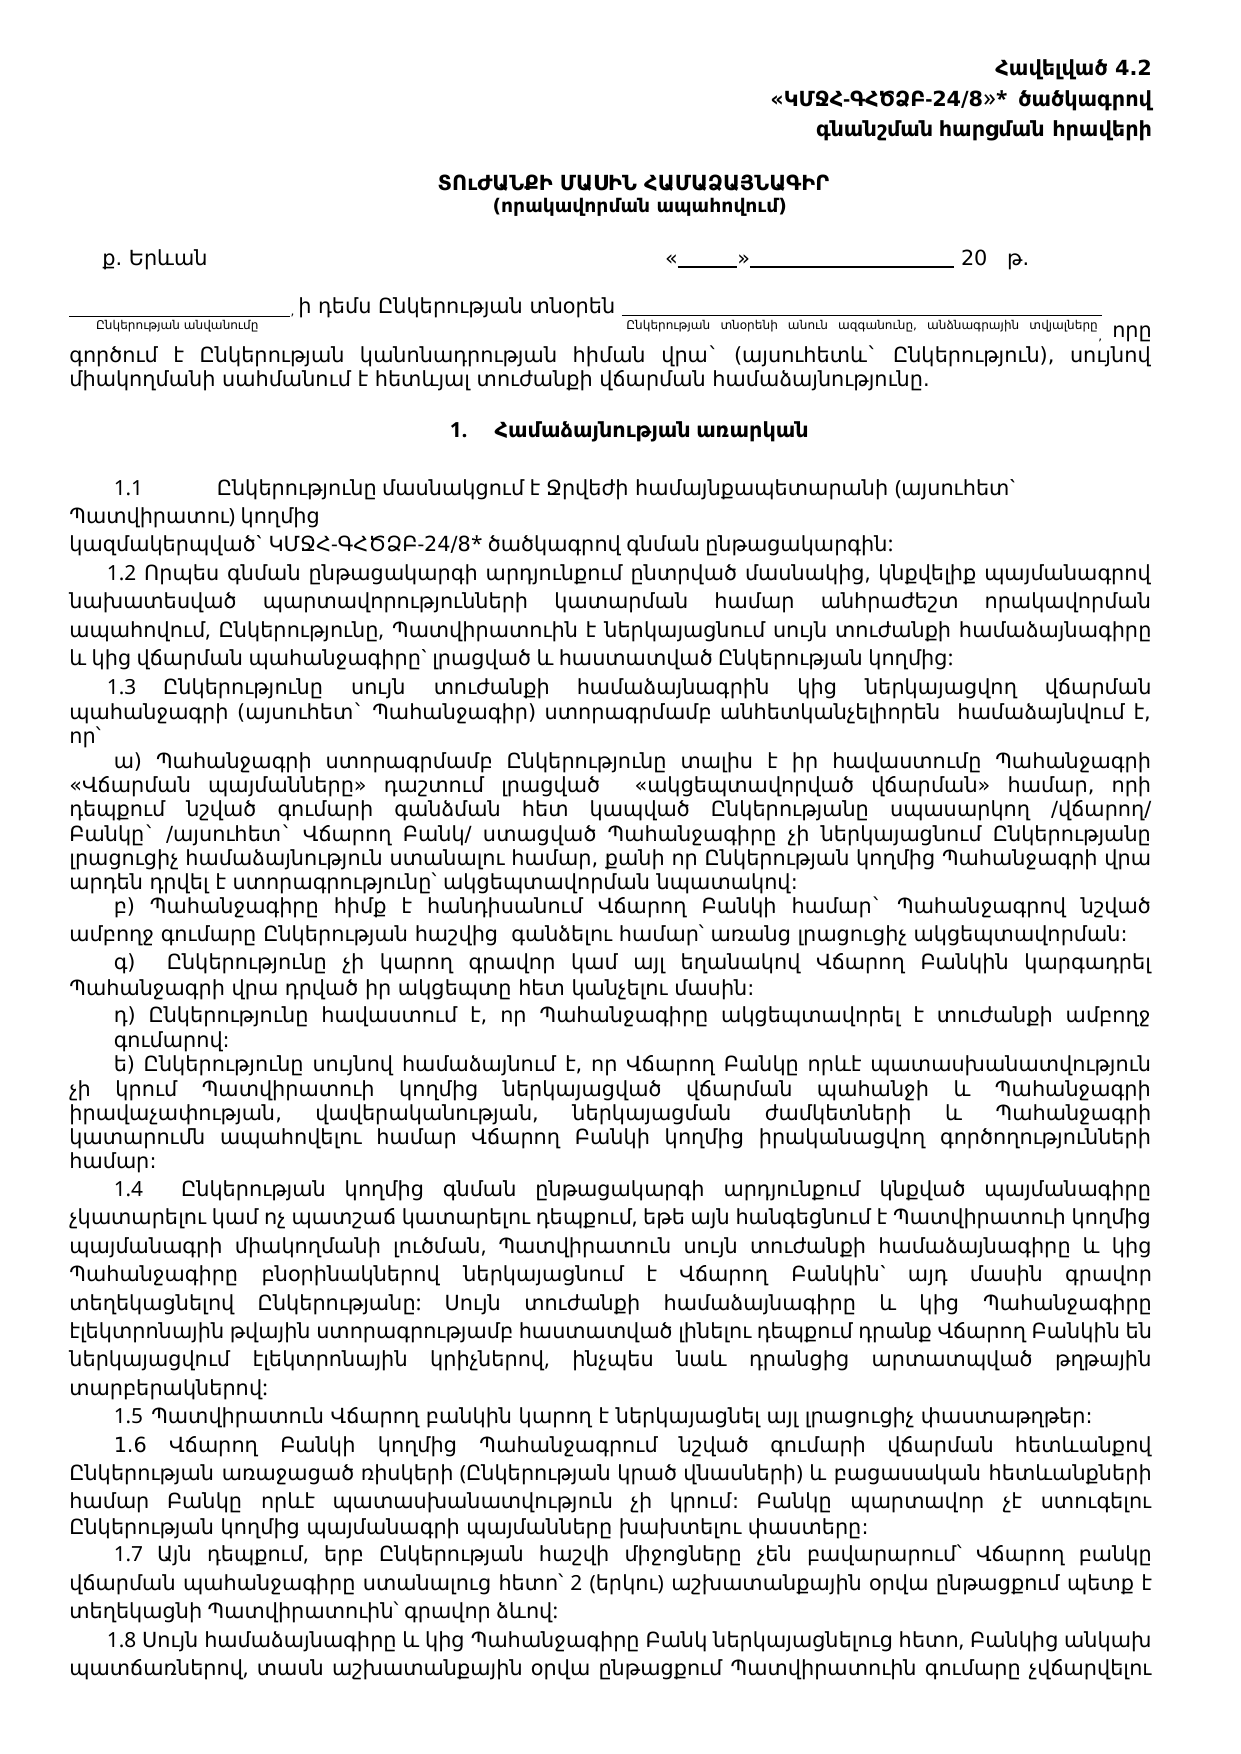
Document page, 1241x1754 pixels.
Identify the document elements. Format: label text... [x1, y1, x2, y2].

text գնանշման հարցման հրավերի [69, 114, 1152, 142]
text 1.3 Ընկերությունը սույն տուժանքի համաձայնագրին կից ներկայացվող վճարման պահանջագրի (այսուհետ` Պահանջագիր) ստորագրմամբ անհետկանչելիորեն համաձայնվում է, որ՝ [69, 672, 1152, 749]
text (որակավորման ապահովում) [69, 195, 1152, 217]
text Ընկերության անվանումը Ընկերության տնօրենի անուն ազգանունը, անձնագրային տվյալները, որը գործում է Ընկերության կանոնադրության հիման վրա` (այսուհետև` Ընկերություն), սույնով միակողմանի սահմանում է հետևյալ տուժանքի վճարման համաձայնությունը. [69, 318, 1152, 391]
text 1.7 Այն դեպքում, երբ Ընկերության հաշվի միջոցները չեն բավարարում՝ Վճարող բանկը վճարման պահանջագիրը ստանալուց հետո՝ 2 (երկու) աշխատանքային օրվա ընթացքում պետք է տեղեկացնի Պատվիրատուին՝ գրավոր ձևով: [69, 1539, 1152, 1625]
text , ի դեմս Ընկերության տնօրեն [69, 294, 1152, 318]
text կազմակերպված` ԿՄՋՀ-ԳՀԾՁԲ-24/8* ծածկագրով գնման ընթացակարգին: [69, 529, 1152, 558]
text ՏՈւԺԱՆՔԻ ՄԱՍԻՆ ՀԱՄԱՁԱՅՆԱԳԻՐ [69, 171, 1152, 195]
text 1.2 Որպես գնման ընթացակարգի արդյունքում ընտրված մասնակից, կնքվելիք պայմանագրով նախատեսված պարտավորությունների կատարման համար անհրաժեշտ որակավորման ապահովում, Ընկերությունը, Պատվիրատուին է ներկայացնում սույն տուժանքի համաձայնագիրը և կից վճարման պահանջագիրը` լրացված և հաստատված Ընկերության կողմից: [69, 558, 1152, 672]
list Պատվիրատուն Վճարող բանկին կարող է ներկայացնել այլ լրացուցիչ փաստաթղթեր: [113, 1401, 1152, 1430]
text դ) Ընկերությունը հավաստում է, որ Պահանջագիրը ակցեպտավորել է տուժանքի ամբողջ գումարով: [113, 1000, 1152, 1052]
text 1.4 Ընկերության կողմից գնման ընթացակարգի արդյունքում կնքված պայմանագիրը չկատարելու կամ ոչ պատշաճ կատարելու դեպքում, եթե այն հանգեցնում է Պատվիրատուի կողմից պայմանագրի միակողմանի լուծման, Պատվիրատուն սույն տուժանքի համաձայնագիրը և կից Պահանջագիրը բնօրինակներով ներկայացնում է Վճարող Բանկին` այդ մասին գրավոր տեղեկացնելով Ընկերությանը: Սույն տուժանքի համաձայնագիրը և կից Պահանջագիրը էլեկտրոնային թվային ստորագրությամբ հաստատված լինելու դեպքում դրանք Վճարող Բանկին են ներկայացվում էլեկտրոնային կրիչներով, ինչպես նաև դրանցից արտատպված թղթային տարբերակներով: [69, 1174, 1152, 1401]
text ք. Երևան « » 20 թ. [69, 246, 1152, 270]
text 1.6 Վճարող Բանկի կողմից Պահանջագրում նշված գումարի վճարման հետևանքով Ընկերության առաջացած ռիսկերի (Ընկերության կրած վնասների) և բացասական հետևանքների համար Բանկը որևէ պատասխանատվություն չի կրում: Բանկը պարտավոր չէ ստուգելու Ընկերության կողմից պայմանագրի պայմանները խախտելու փաստերը: [69, 1430, 1152, 1539]
text «ԿՄՋՀ-ԳՀԾՁԲ-24/8»* ծածկագրով [69, 80, 1152, 114]
text ա) Պահանջագրի ստորագրմամբ Ընկերությունը տալիս է իր հավաստումը Պահանջագրի «Վճարման պայմանները» դաշտում լրացված «ակցեպտավորված վճարման» համար, որի դեպքում նշված գումարի գանձման հետ կապված Ընկերությանը սպասարկող /վճարող/ Բանկը` /այսուհետ` Վճարող Բանկ/ ստացված Պահանջագիրը չի ներկայացնում Ընկերությանը լրացուցիչ համաձայնություն ստանալու համար, քանի որ Ընկերության կողմից Պահանջագրի վրա արդեն դրվել է ստորագրությունը՝ ակցեպտավորման նպատակով: [69, 749, 1152, 894]
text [69, 1625, 1152, 1682]
text ե) Ընկերությունը սույնով համաձայնում է, որ Վճարող Բանկը որևէ պատասխանատվություն չի կրում Պատվիրատուի կողմից ներկայացված վճարման պահանջի և Պահանջագրի իրավաչափության, վավերականության, ներկայացման ժամկետների և Պահանջագրի կատարումն ապահովելու համար Վճարող Բանկի կողմից իրականացվող գործողությունների համար: [69, 1052, 1152, 1174]
text Հավելված 4.2 [69, 56, 1152, 80]
text գ) Ընկերությունը չի կարող գրավոր կամ այլ եղանակով Վճարող Բանկին կարգադրել Պահանջագրի վրա դրված իր ակցեպտը հետ կանչելու մասին: [69, 947, 1152, 1000]
list Ընկերությունը մասնակցում է Ջրվեժի համայնքապետարանի (այսուհետ` Պատվիրատու) կողմից [69, 473, 1152, 529]
text բ) Պահանջագիրը հիմք է հանդիսանում Վճարող Բանկի համար` Պահանջագրով նշված ամբողջ գումարը Ընկերության հաշվից գանձելու համար՝ առանց լրացուցիչ ակցեպտավորման: [69, 894, 1152, 947]
list Համաձայնության առարկան [107, 416, 1152, 444]
